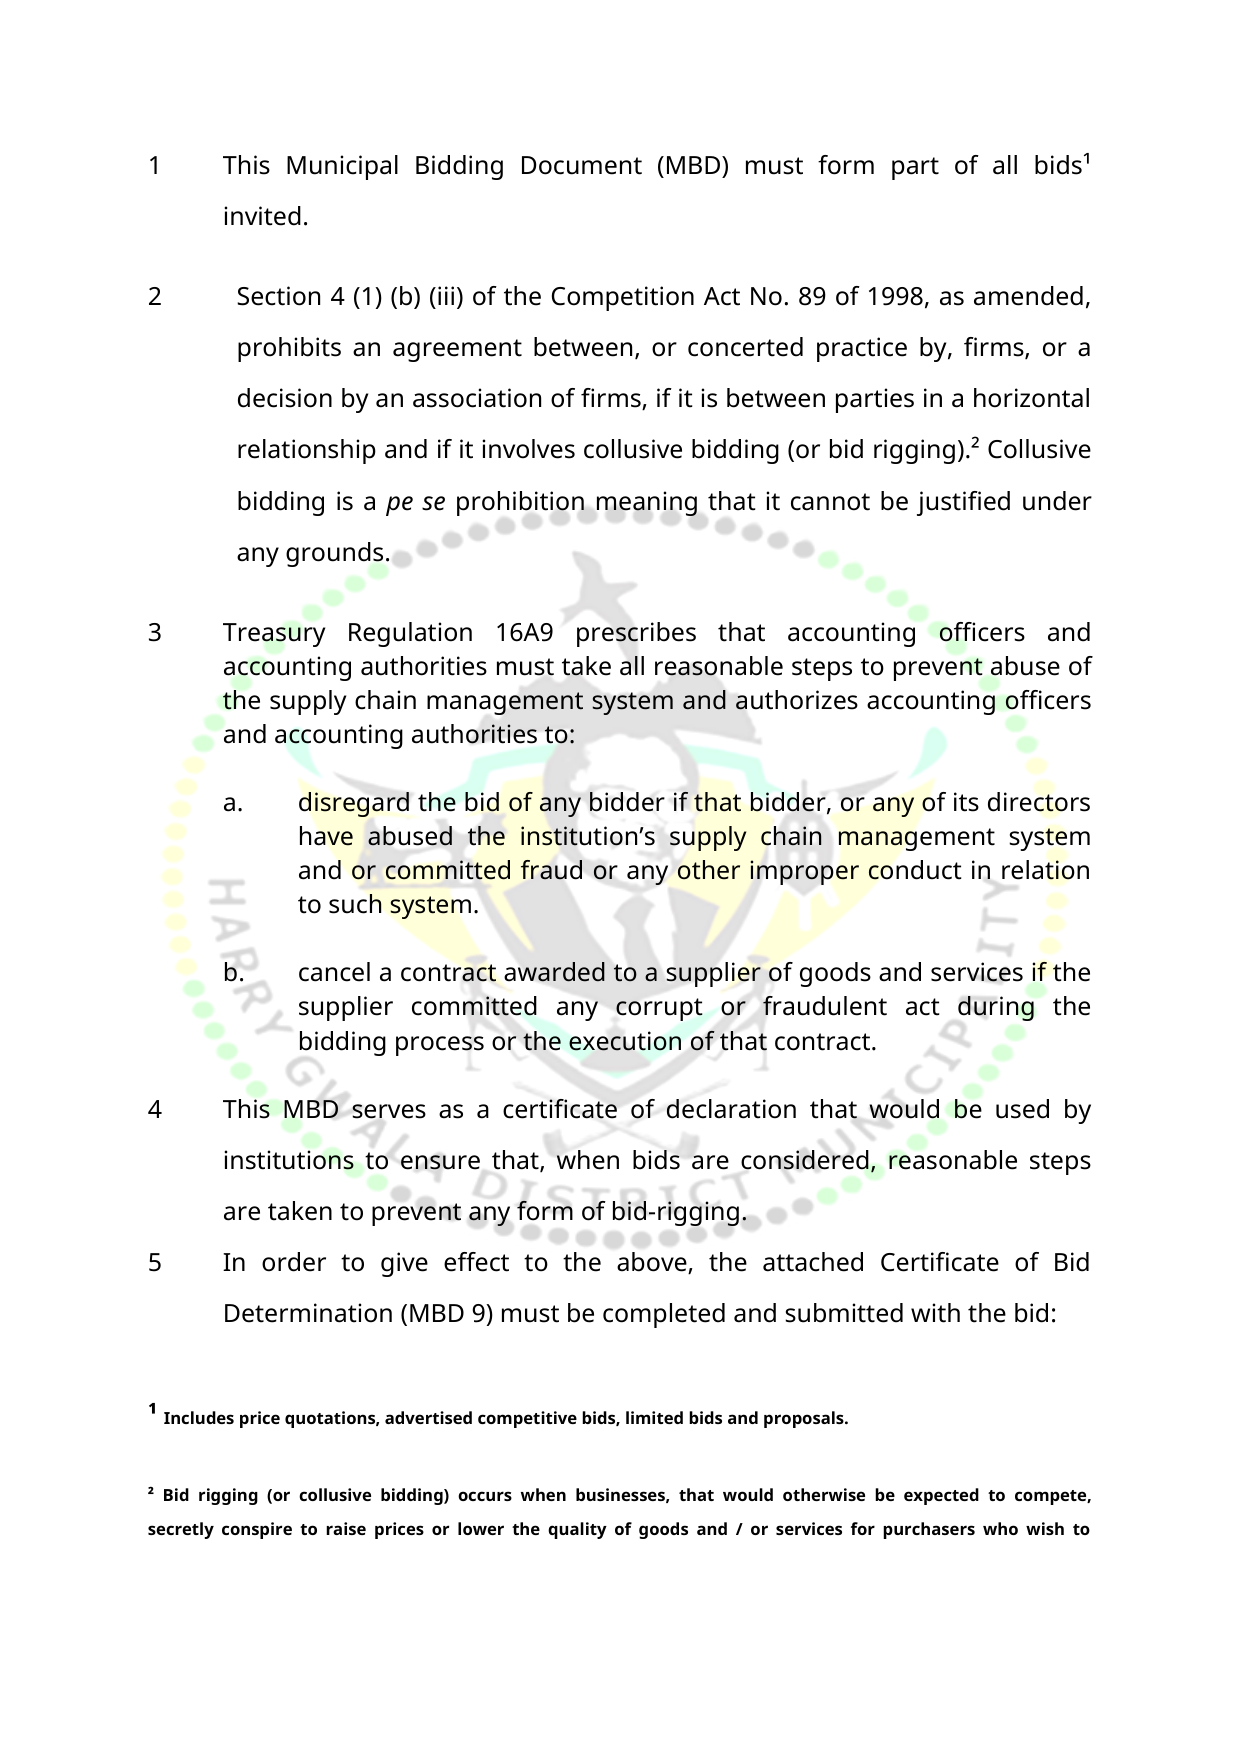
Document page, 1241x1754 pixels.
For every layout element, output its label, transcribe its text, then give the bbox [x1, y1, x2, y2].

text 2 Section 4 (1) (b) (iii) of the Competition Act No. 89 of 1998, as amended, prohibits an agreement between, or concerted practice by, firms, or a decision by an association of firms, if it is between parties in a horizontal relationship and if it involves collusive bidding (or bid rigging).² Collusive bidding is a pe se prohibition meaning that it cannot be justified under any grounds. [148, 279, 1092, 568]
text b. cancel a contract awarded to a supplier of goods and services if the supplier committed any corrupt or fraudulent act during the bidding process or the execution of that contract. [223, 955, 1092, 1057]
text a. disregard the bid of any bidder if that bidder, or any of its directors have abused the institution’s supply chain management system and or committed fraud or any other improper conduct in relation to such system. [223, 785, 1092, 921]
text ¹ Includes price quotations, advertised competitive bids, limited bids and proposals. [148, 1397, 1092, 1432]
text 1 This Municipal Bidding Document (MBD) must form part of all bids¹ invited. [148, 148, 1092, 233]
list In order to give effect to the above, the attached Certificate of Bid Determination (MBD 9) must be completed and submitted with the bid: [148, 1244, 1092, 1329]
text 3 Treasury Regulation 16A9 prescribes that accounting officers and accounting authorities must take all reasonable steps to prevent abuse of the supply chain management system and authorizes accounting officers and accounting authorities to: [148, 614, 1092, 751]
list This MBD serves as a certificate of declaration that would be used by institutions to ensure that, when bids are considered, reasonable steps are taken to prevent any form of bid-rigging. [148, 1091, 1092, 1227]
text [148, 1483, 1092, 1540]
